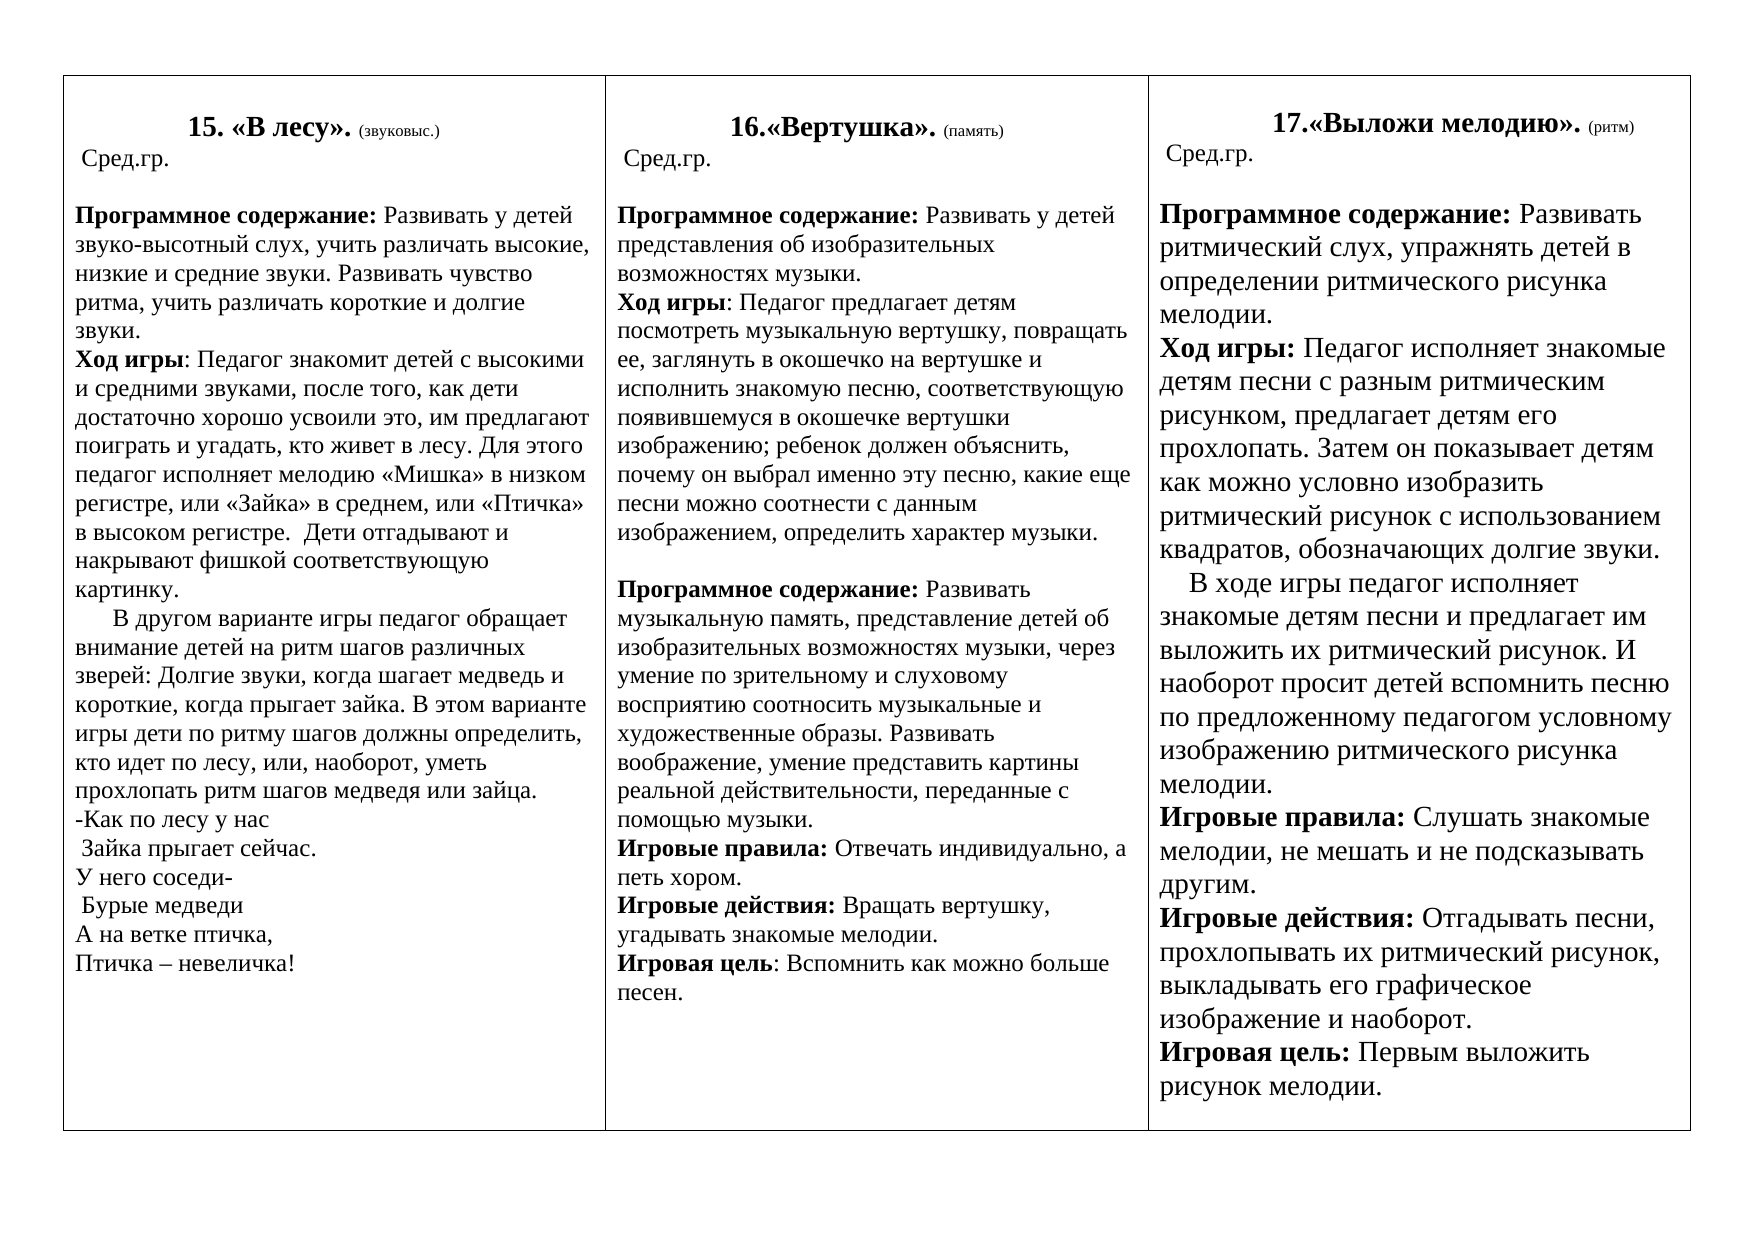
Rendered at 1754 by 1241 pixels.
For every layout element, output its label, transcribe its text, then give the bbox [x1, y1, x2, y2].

table_header 17.«Выложи мелодию». (ритм) Сред.гр. Программное содержание: Развивать ритмический слух, упражнять детей в определении ритмического рисунка мелодии. Ход игры: Педагог исполняет знакомые детям песни с разным ритмическим рисунком, предлагает детям его прохлопать. Затем он показывает детям как можно условно изобразить ритмический рисунок с использованием квадратов, обозначающих долгие звуки. В ходе игры педагог исполняет знакомые детям песни и предлагает им выложить их ритмический рисунок. И наоборот просит детей вспомнить песню по предложенному педагогом условному изображению ритмического рисунка мелодии. Игровые правила: Слушать знакомые мелодии, не мешать и не подсказывать другим. Игровые действия: Отгадывать песни, прохлопывать их ритмический рисунок, выкладывать его графическое изображение и наоборот. Игровая цель: Первым выложить рисунок мелодии. [1149, 76, 1690, 1130]
table_header 15. «В лесу». (звуковыс.) Сред.гр. Программное содержание: Развивать у детей звуко-высотный слух, учить различать высокие, низкие и средние звуки. Развивать чувство ритма, учить различать короткие и долгие звуки. Ход игры: Педагог знакомит детей с высокими и средними звуками, после того, как дети достаточно хорошо усвоили это, им предлагают поиграть и угадать, кто живет в лесу. Для этого педагог исполняет мелодию «Мишка» в низком регистре, или «Зайка» в среднем, или «Птичка» в высоком регистре. Дети отгадывают и накрывают фишкой соответствующую картинку. В другом варианте игры педагог обращает внимание детей на ритм шагов различных зверей: Долгие звуки, когда шагает медведь и короткие, когда прыгает зайка. В этом варианте игры дети по ритму шагов должны определить, кто идет по лесу, или, наоборот, уметь прохлопать ритм шагов медведя или зайца. -Как по лесу у нас Зайка прыгает сейчас. У него соседи- Бурые медведи А на ветке птичка, Птичка – невеличка! [64, 76, 605, 1130]
table_header 16.«Вертушка». (память) Сред.гр. Программное содержание: Развивать у детей представления об изобразительных возможностях музыки. Ход игры: Педагог предлагает детям посмотреть музыкальную вертушку, повращать ее, заглянуть в окошечко на вертушке и исполнить знакомую песню, соответствующую появившемуся в окошечке вертушки изображению; ребенок должен объяснить, почему он выбрал именно эту песню, какие еще песни можно соотнести с данным изображением, определить характер музыки. Программное содержание: Развивать музыкальную память, представление детей об изобразительных возможностях музыки, через умение по зрительному и слуховому восприятию соотносить музыкальные и художественные образы. Развивать воображение, умение представить картины реальной действительности, переданные с помощью музыки. Игровые правила: Отвечать индивидуально, а петь хором. Игровые действия: Вращать вертушку, угадывать знакомые мелодии. Игровая цель: Вспомнить как можно больше песен. [606, 76, 1148, 1130]
